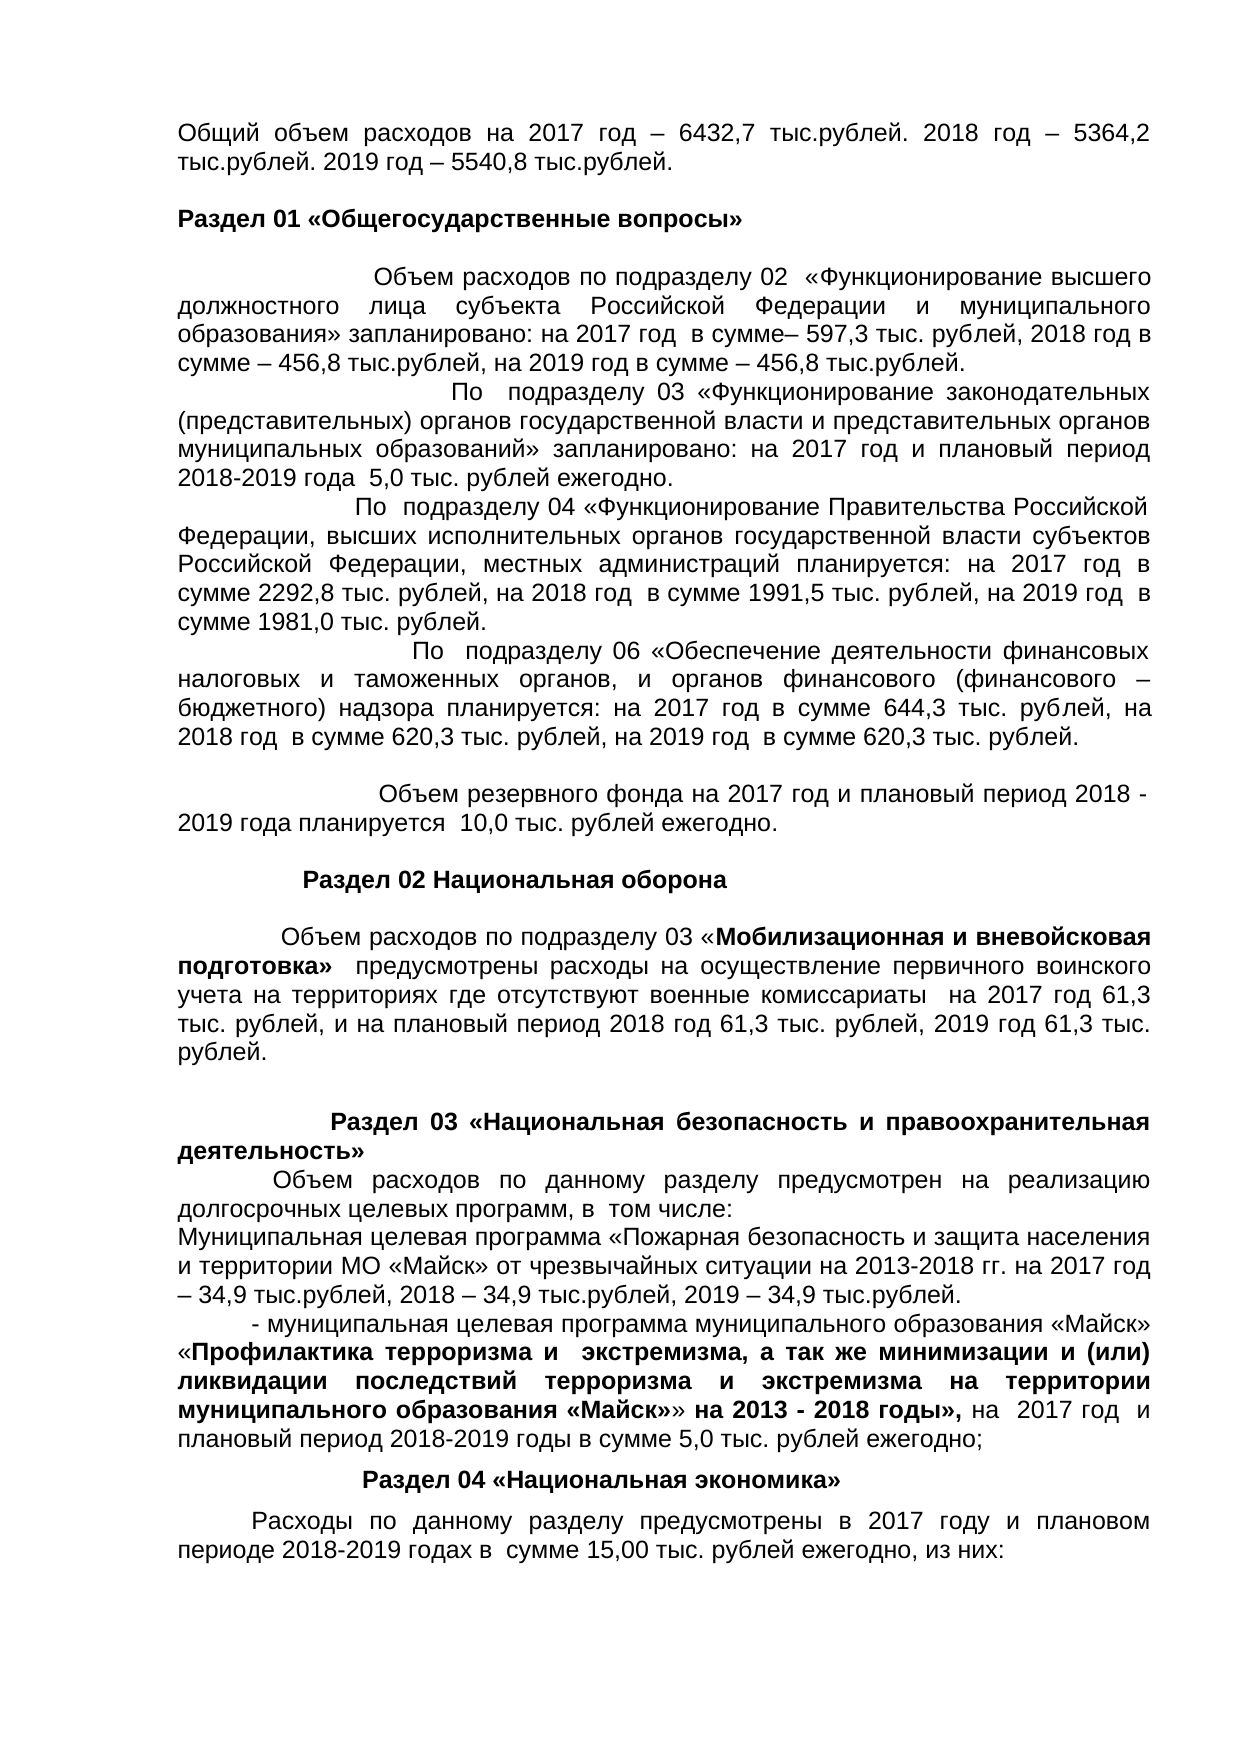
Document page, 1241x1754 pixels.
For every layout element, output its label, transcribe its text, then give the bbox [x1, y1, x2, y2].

text Объем резервного фонда на 2017 год и плановый период 2018 -2019 года планируется 10,0 тыс. рублей ежегодно. [177, 779, 1152, 837]
text Раздел 02 Национальная оборона [177, 865, 1152, 894]
text Объем расходов по данному разделу предусмотрен на реализацию долгосрочных целевых программ, в том числе: [177, 1165, 1152, 1222]
text Раздел 03 «Национальная безопасность и правоохранительная деятельность» [177, 1107, 1152, 1165]
text Раздел 01 «Общегосударственные вопросы» [177, 204, 1152, 233]
text По подразделу 04 «Функционирование Правительства Российской Федерации, высших исполнительных органов государственной власти субъектов Российской Федерации, местных администраций планируется: на 2017 год в сумме 2292,8 тыс. рублей, на 2018 год в сумме 1991,5 тыс. рублей, на 2019 год в сумме 1981,0 тыс. рублей. [177, 492, 1152, 636]
text Раздел 04 «Национальная экономика» [177, 1465, 1152, 1494]
text Объем расходов по подразделу 02 «Функционирование высшего должностного лица субъекта Российской Федерации и муниципального образования» запланировано: на 2017 год в сумме– 597,3 тыс. рублей, 2018 год в сумме – 456,8 тыс.рублей, на 2019 год в сумме – 456,8 тыс.рублей. [177, 262, 1152, 377]
text - муниципальная целевая программа муниципального образования «Майск» «Профилактика терроризма и экстремизма, а так же минимизации и (или) ликвидации последствий терроризма и экстремизма на территории муниципального образования «Майск»» на 2013 - 2018 годы», на 2017 год и плановый период 2018-2019 годы в сумме 5,0 тыс. рублей ежегодно; [177, 1309, 1152, 1452]
text По подразделу 06 «Обеспечение деятельности финансовых налоговых и таможенных органов, и органов финансового (финансового – бюджетного) надзора планируется: на 2017 год в сумме 644,3 тыс. рублей, на 2018 год в сумме 620,3 тыс. рублей, на 2019 год в сумме 620,3 тыс. рублей. [177, 636, 1152, 751]
text Объем расходов по подразделу 03 «Мобилизационная и вневойсковая подготовка» предусмотрены расходы на осуществление первичного воинского учета на территориях где отсутствуют военные комиссариаты на 2017 год 61,3 тыс. рублей, и на плановый период 2018 год 61,3 тыс. рублей, 2019 год 61,3 тыс. рублей. [177, 922, 1152, 1066]
text Расходы по данному разделу предусмотрены в 2017 году и плановом периоде 2018-2019 годах в сумме 15,00 тыс. рублей ежегодно, из них: [177, 1506, 1152, 1564]
text Общий объем расходов на 2017 год – 6432,7 тыс.рублей. 2018 год – 5364,2 тыс.рублей. 2019 год – 5540,8 тыс.рублей. [177, 118, 1152, 176]
text По подразделу 03 «Функционирование законодательных (представительных) органов государственной власти и представительных органов муниципальных образований» запланировано: на 2017 год и плановый период 2018-2019 года 5,0 тыс. рублей ежегодно. [177, 377, 1152, 492]
text Муниципальная целевая программа «Пожарная безопасность и защита населения и территории МО «Майск» от чрезвычайных ситуации на 2013-2018 гг. на 2017 год – 34,9 тыс.рублей, 2018 – 34,9 тыс.рублей, 2019 – 34,9 тыс.рублей. [177, 1222, 1152, 1309]
